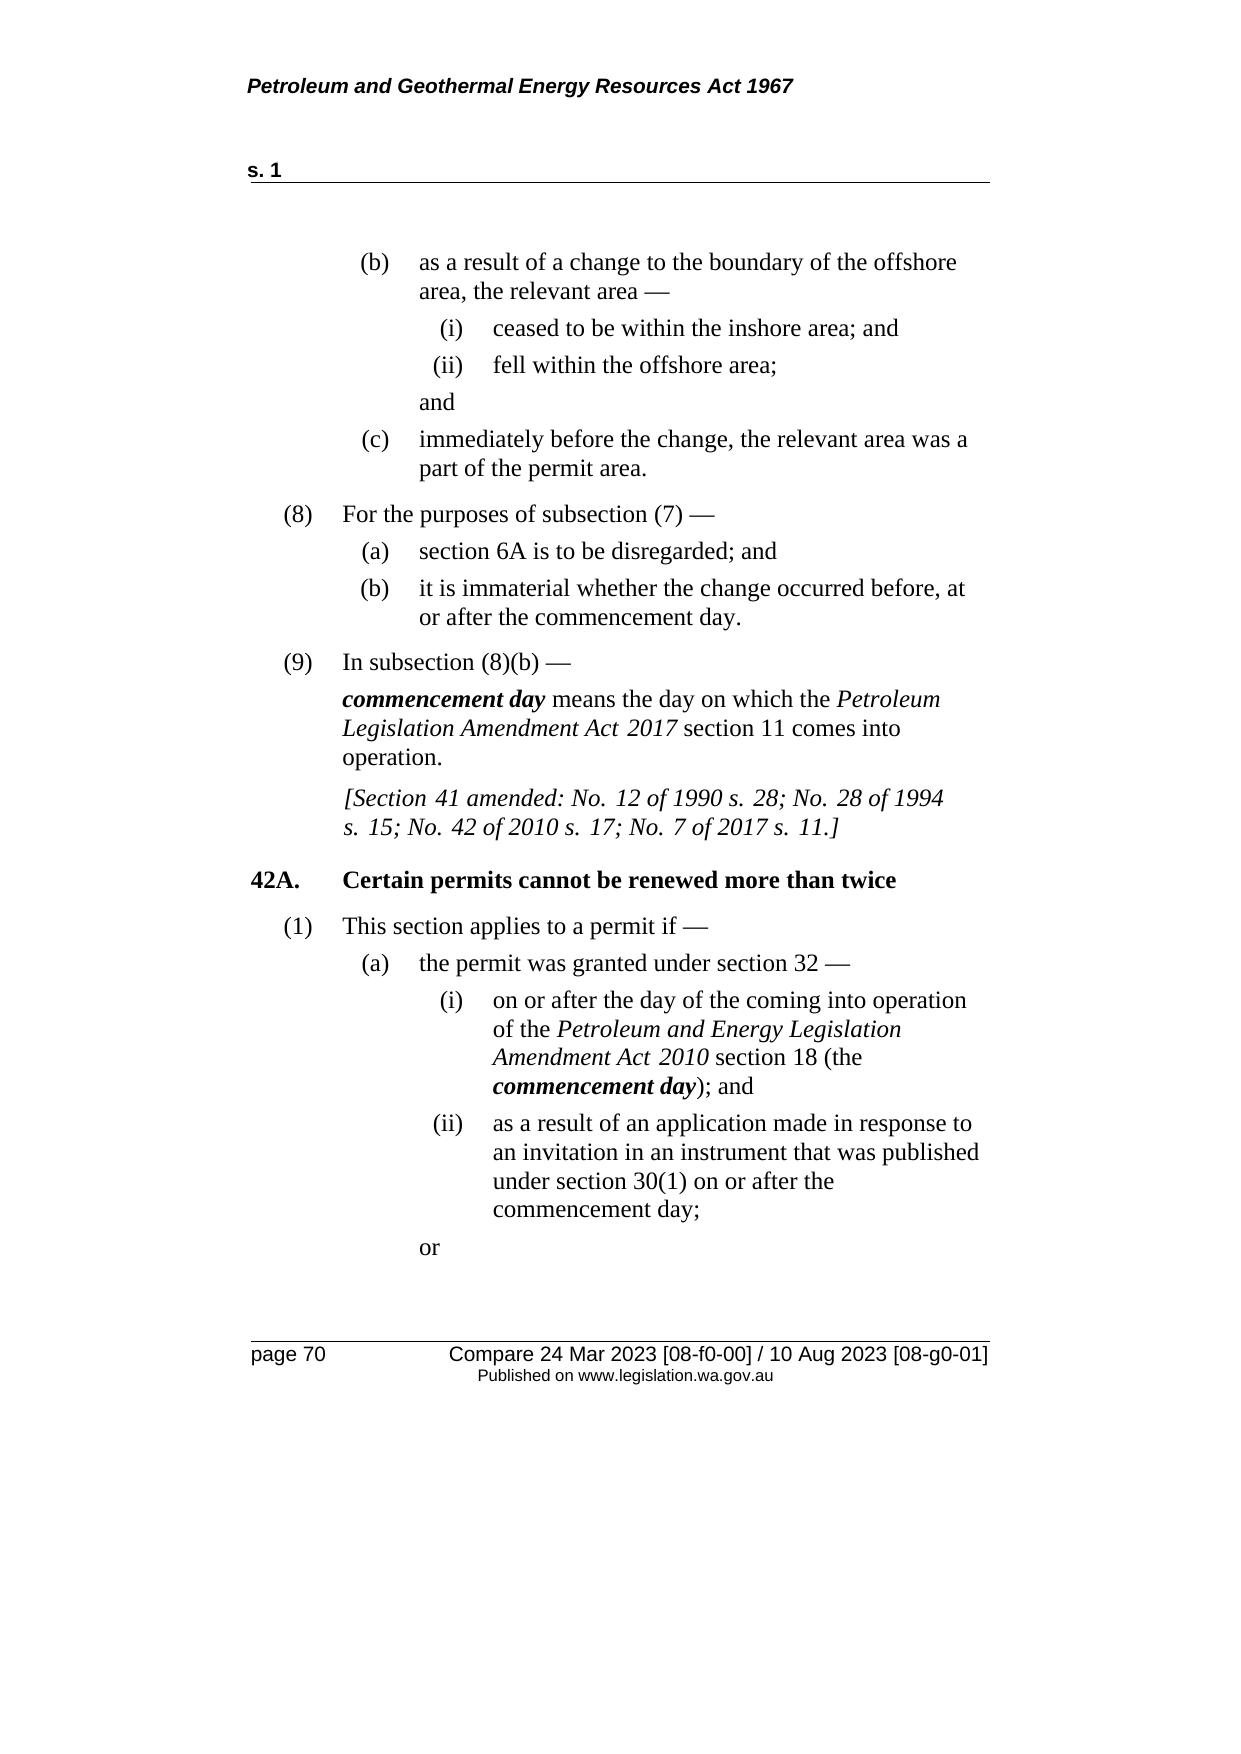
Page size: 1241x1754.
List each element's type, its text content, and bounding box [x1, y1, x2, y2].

subtitle 42A. Certain permits cannot be renewed more than twice [251, 865, 990, 894]
text (8) For the purposes of subsection (7) — [251, 499, 990, 527]
text (a) section 6A is to be disregarded; and [251, 536, 990, 564]
text (c) immediately before the change, the relevant area was a part of the permit area. [251, 424, 990, 482]
text (1) This section applies to a permit if — [251, 911, 990, 939]
text (9) In subsection (8)(b) — [251, 647, 990, 676]
text (i) on or after the day of the coming into operation of the Petroleum and Energy Legislation Amendment Act 2010 section 18 (the commencement day); and [251, 985, 990, 1100]
text and [251, 387, 990, 416]
text (ii) as a result of an application made in response to an invitation in an instrument that was published under section 30(1) on or after the commencement day; [251, 1108, 990, 1223]
text (b) as a result of a change to the boundary of the offshore area, the relevant area — [251, 247, 990, 305]
text [Section 41 amended: No. 12 of 1990 s. 28; No. 28 of 1994 s. 15; No. 42 of 2010 s. 17; No. 7 of 2017 s. 11.] [251, 783, 990, 840]
text commencement day means the day on which the Petroleum Legislation Amendment Act 2017 section 11 comes into operation. [251, 684, 990, 770]
text (a) the permit was granted under section 32 — [251, 948, 990, 977]
text (ii) fell within the offshore area; [251, 350, 990, 379]
text (i) ceased to be within the inshore area; and [251, 313, 990, 342]
text (b) it is immaterial whether the change occurred before, at or after the commencement day. [251, 573, 990, 630]
text or [251, 1232, 990, 1260]
